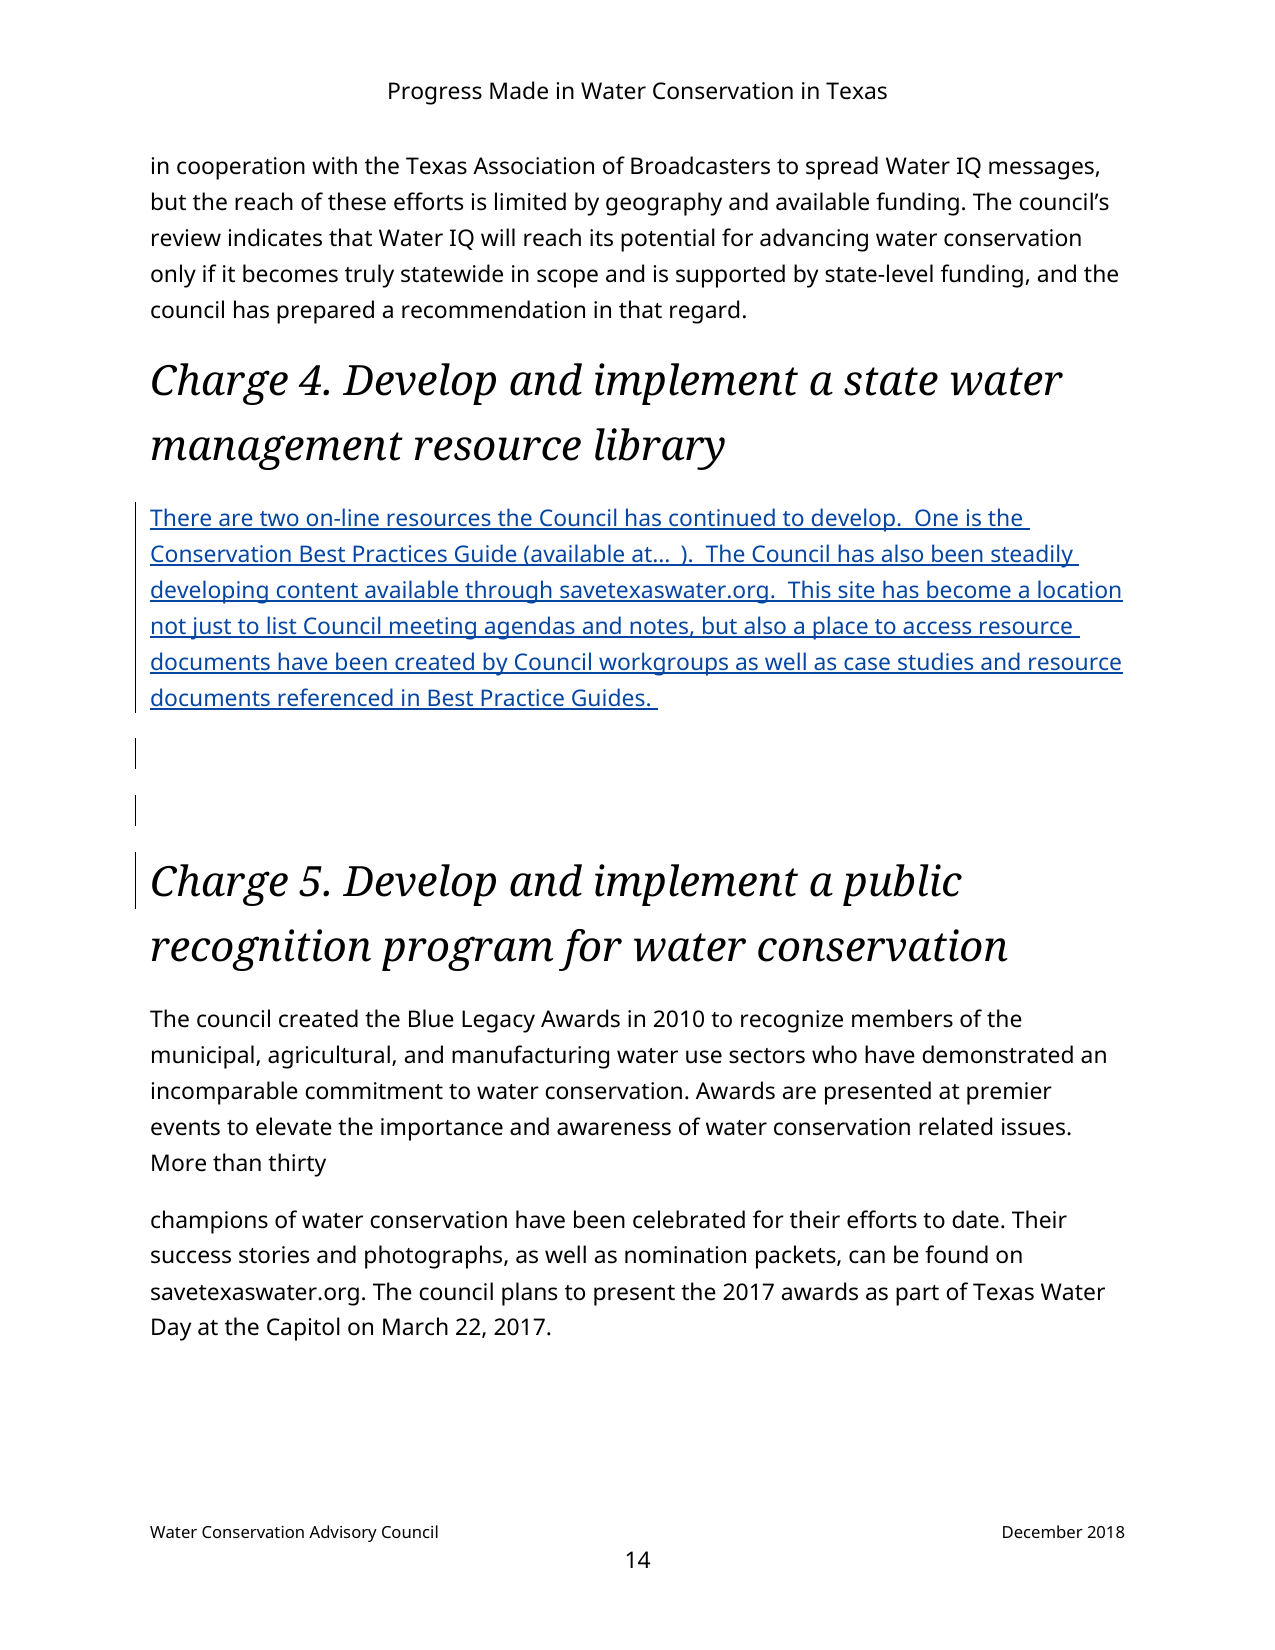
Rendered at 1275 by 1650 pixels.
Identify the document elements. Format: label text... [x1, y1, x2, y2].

subtitle Charge 5. Develop and implement a public recognition program for water conservation [150, 852, 1125, 974]
text champions of water conservation have been celebrated for their efforts to date. Their success stories and photographs, as well as nomination packets, can be found on savetexaswater.org. The council plans to present the 2017 awards as part of Texas Water Day at the Capitol on March 22, 2017. [150, 1203, 1125, 1343]
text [150, 150, 1125, 325]
text The council created the Blue Legacy Awards in 2010 to recognize members of the municipal, agricultural, and manufacturing water use sectors who have demonstrated an incomparable commitment to water conservation. Awards are presented at premier events to elevate the importance and awareness of water conservation related issues. More than thirty [150, 1003, 1125, 1178]
subtitle Charge 4. Develop and implement a state water management resource library [150, 351, 1125, 472]
